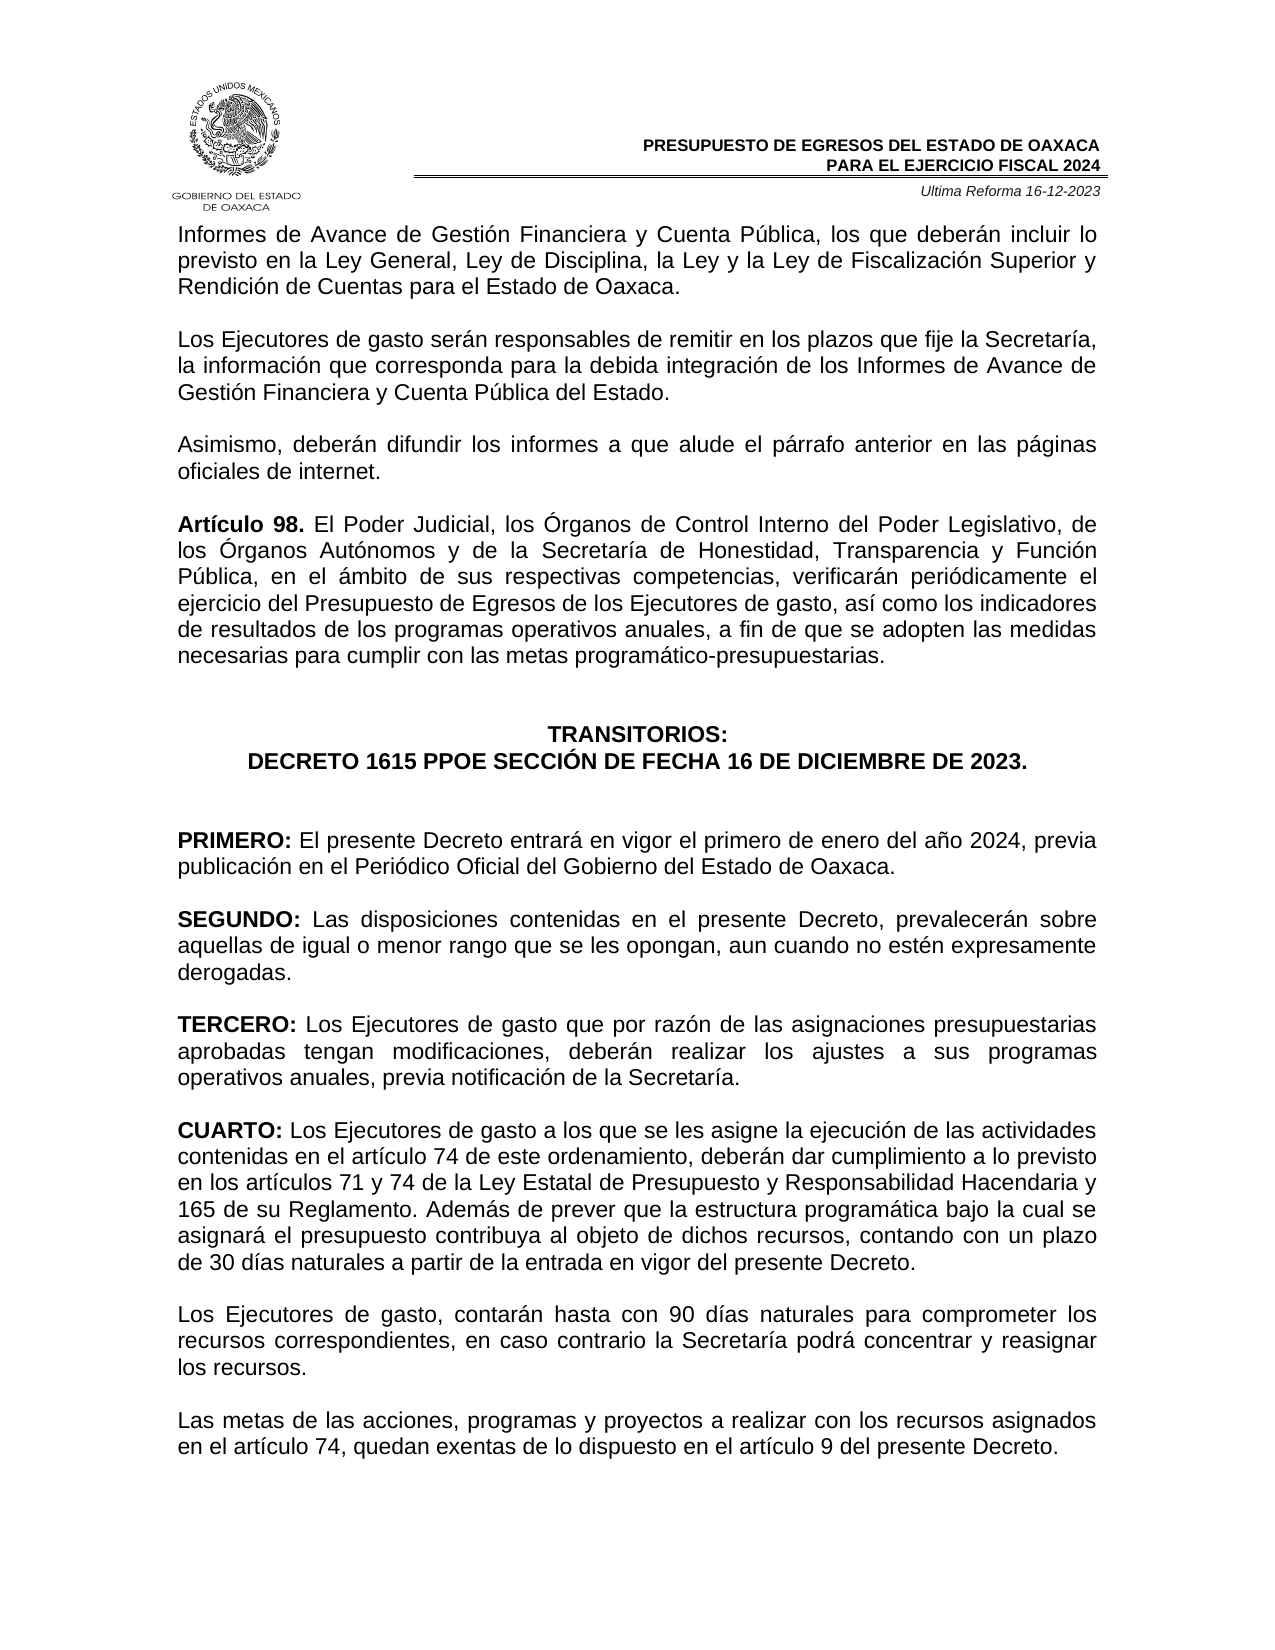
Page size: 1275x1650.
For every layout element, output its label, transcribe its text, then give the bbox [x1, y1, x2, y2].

text PRIMERO: El presente Decreto entrará en vigor el primero de enero del año 2024, previa publicación en el Periódico Oficial del Gobierno del Estado de Oaxaca. [177, 827, 1098, 879]
text TRANSITORIOS: [177, 721, 1098, 748]
text Las metas de las acciones, programas y proyectos a realizar con los recursos asignados en el artículo 74, quedan exentas de lo dispuesto en el artículo 9 del presente Decreto. [177, 1407, 1098, 1459]
text Los Ejecutores de gasto serán responsables de remitir en los plazos que fije la Secretaría, la información que corresponda para la debida integración de los Informes de Avance de Gestión Financiera y Cuenta Pública del Estado. [177, 326, 1098, 405]
text TERCERO: Los Ejecutores de gasto que por razón de las asignaciones presupuestarias aprobadas tengan modificaciones, deberán realizar los ajustes a sus programas operativos anuales, previa notificación de la Secretaría. [177, 1011, 1098, 1090]
text Los Ejecutores de gasto, contarán hasta con 90 días naturales para comprometer los recursos correspondientes, en caso contrario la Secretaría podrá concentrar y reasignar los recursos. [177, 1301, 1098, 1380]
picture [169, 80, 301, 212]
text Artículo 98. El Poder Judicial, los Órganos de Control Interno del Poder Legislativo, de los Órganos Autónomos y de la Secretaría de Honestidad, Transparencia y Función Pública, en el ámbito de sus respectivas competencias, verificarán periódicamente el ejercicio del Presupuesto de Egresos de los Ejecutores de gasto, así como los indicadores de resultados de los programas operativos anuales, a fin de que se adopten las medidas necesarias para cumplir con las metas programático-presupuestarias. [177, 511, 1098, 669]
text DECRETO 1615 PPOE SECCIÓN DE FECHA 16 DE DICIEMBRE DE 2023. [177, 748, 1098, 774]
text CUARTO: Los Ejecutores de gasto a los que se les asigne la ejecución de las actividades contenidas en el artículo 74 de este ordenamiento, deberán dar cumplimiento a lo previsto en los artículos 71 y 74 de la Ley Estatal de Presupuesto y Responsabilidad Hacendaria y 165 de su Reglamento. Además de prever que la estructura programática bajo la cual se asignará el presupuesto contribuya al objeto de dichos recursos, contando con un plazo de 30 días naturales a partir de la entrada en vigor del presente Decreto. [177, 1117, 1098, 1275]
text SEGUNDO: Las disposiciones contenidas en el presente Decreto, prevalecerán sobre aquellas de igual o menor rango que se les opongan, aun cuando no estén expresamente derogadas. [177, 906, 1098, 985]
text Asimismo, deberán difundir los informes a que alude el párrafo anterior en las páginas oficiales de internet. [177, 431, 1098, 484]
